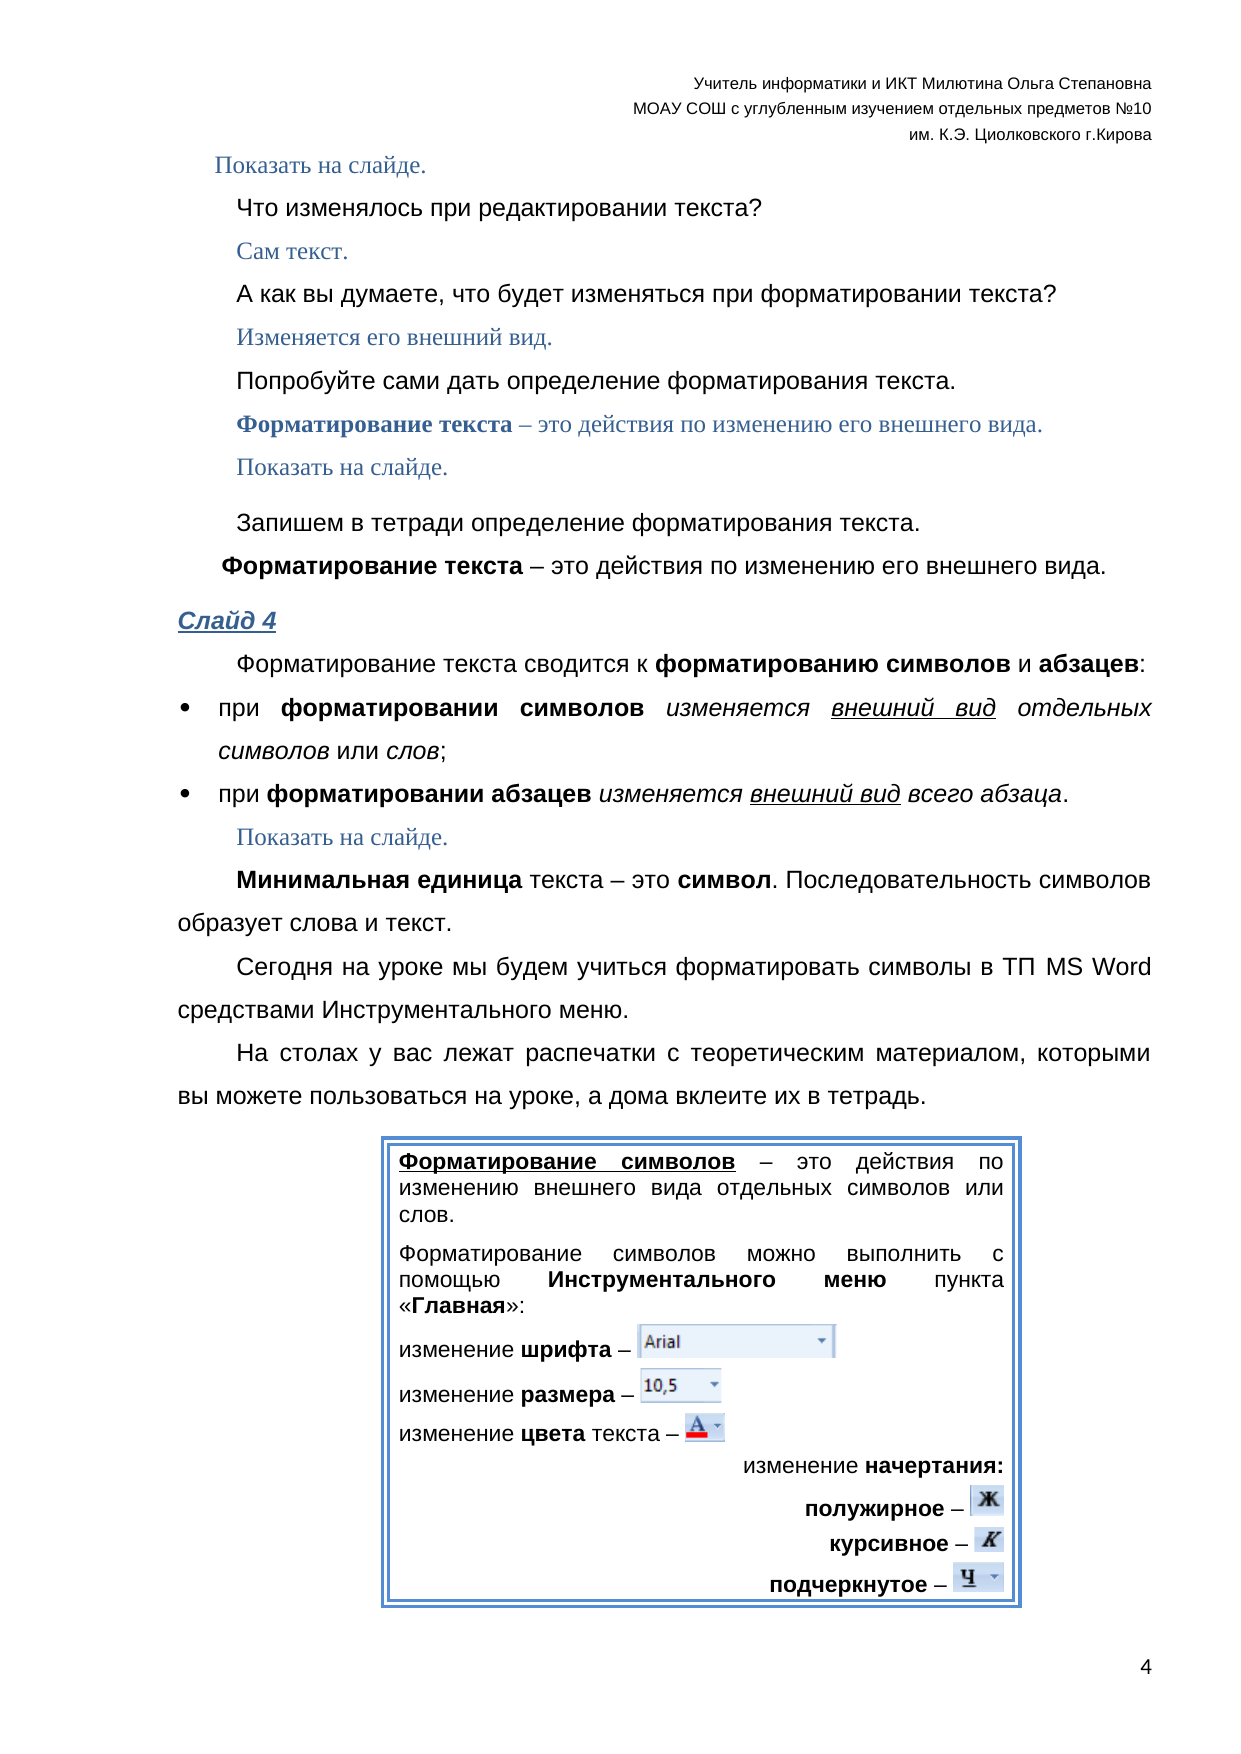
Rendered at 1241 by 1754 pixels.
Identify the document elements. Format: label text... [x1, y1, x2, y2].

text А как вы думаете, что будет изменяться при форматировании текста? [177, 279, 1152, 308]
text Форматирование символов можно выполнить с помощью Инструментального меню пункта «Главная»: [390, 1228, 1012, 1313]
text Запишем в тетради определение форматирования текста. [177, 507, 1152, 536]
text изменение размера – [390, 1357, 1012, 1402]
text Показать на слайде. [177, 452, 1152, 481]
text Сам текст. [177, 236, 1152, 265]
text Показать на слайде. [177, 822, 1152, 851]
text изменение начертания: [390, 1441, 1012, 1473]
list при форматировании абзацев изменяется внешний вид всего абзаца. [181, 779, 1152, 808]
text полужирное – [390, 1473, 1012, 1516]
text изменение шрифта – [390, 1313, 1012, 1357]
text Показать на слайде. [214, 150, 1152, 179]
text Попробуйте сами дать определение форматирования текста. [177, 366, 1152, 394]
text подчеркнутое – [384, 1551, 1018, 1605]
text Минимальная единица текста – это символ. Последовательность символов образует слова и текст. [177, 865, 1152, 937]
picture [953, 1562, 1004, 1592]
text Слайд 4 [177, 606, 1152, 635]
text Форматирование текста – это действия по изменению его внешнего вида. [177, 409, 1152, 437]
text изменение цвета текста – [390, 1402, 1012, 1441]
text Изменяется его внешний вид. [177, 322, 1152, 351]
text Форматирование текста сводится к форматированию символов и абзацев: [177, 649, 1152, 678]
picture [970, 1485, 1004, 1516]
text Форматирование символов – это действия по изменению внешнего вида отдельных символов или слов. [384, 1140, 1018, 1227]
text Сегодня на уроке мы будем учиться форматировать символы в ТП MS Word средствами Инструментального меню. [177, 951, 1152, 1023]
text курсивное – [390, 1516, 1012, 1551]
text Форматирование текста – это действия по изменению его внешнего вида. [177, 551, 1152, 579]
text Что изменялось при редактировании текста? [177, 193, 1152, 222]
picture [685, 1413, 725, 1442]
list при форматировании символов изменяется внешний вид отдельных символов или слов; [181, 692, 1152, 764]
text На столах у вас лежат распечатки с теоретическим материалом, которыми вы можете пользоваться на уроке, а дома вклеите их в тетрадь. [177, 1038, 1152, 1109]
picture [974, 1527, 1004, 1552]
picture [637, 1324, 837, 1358]
picture [640, 1368, 722, 1403]
